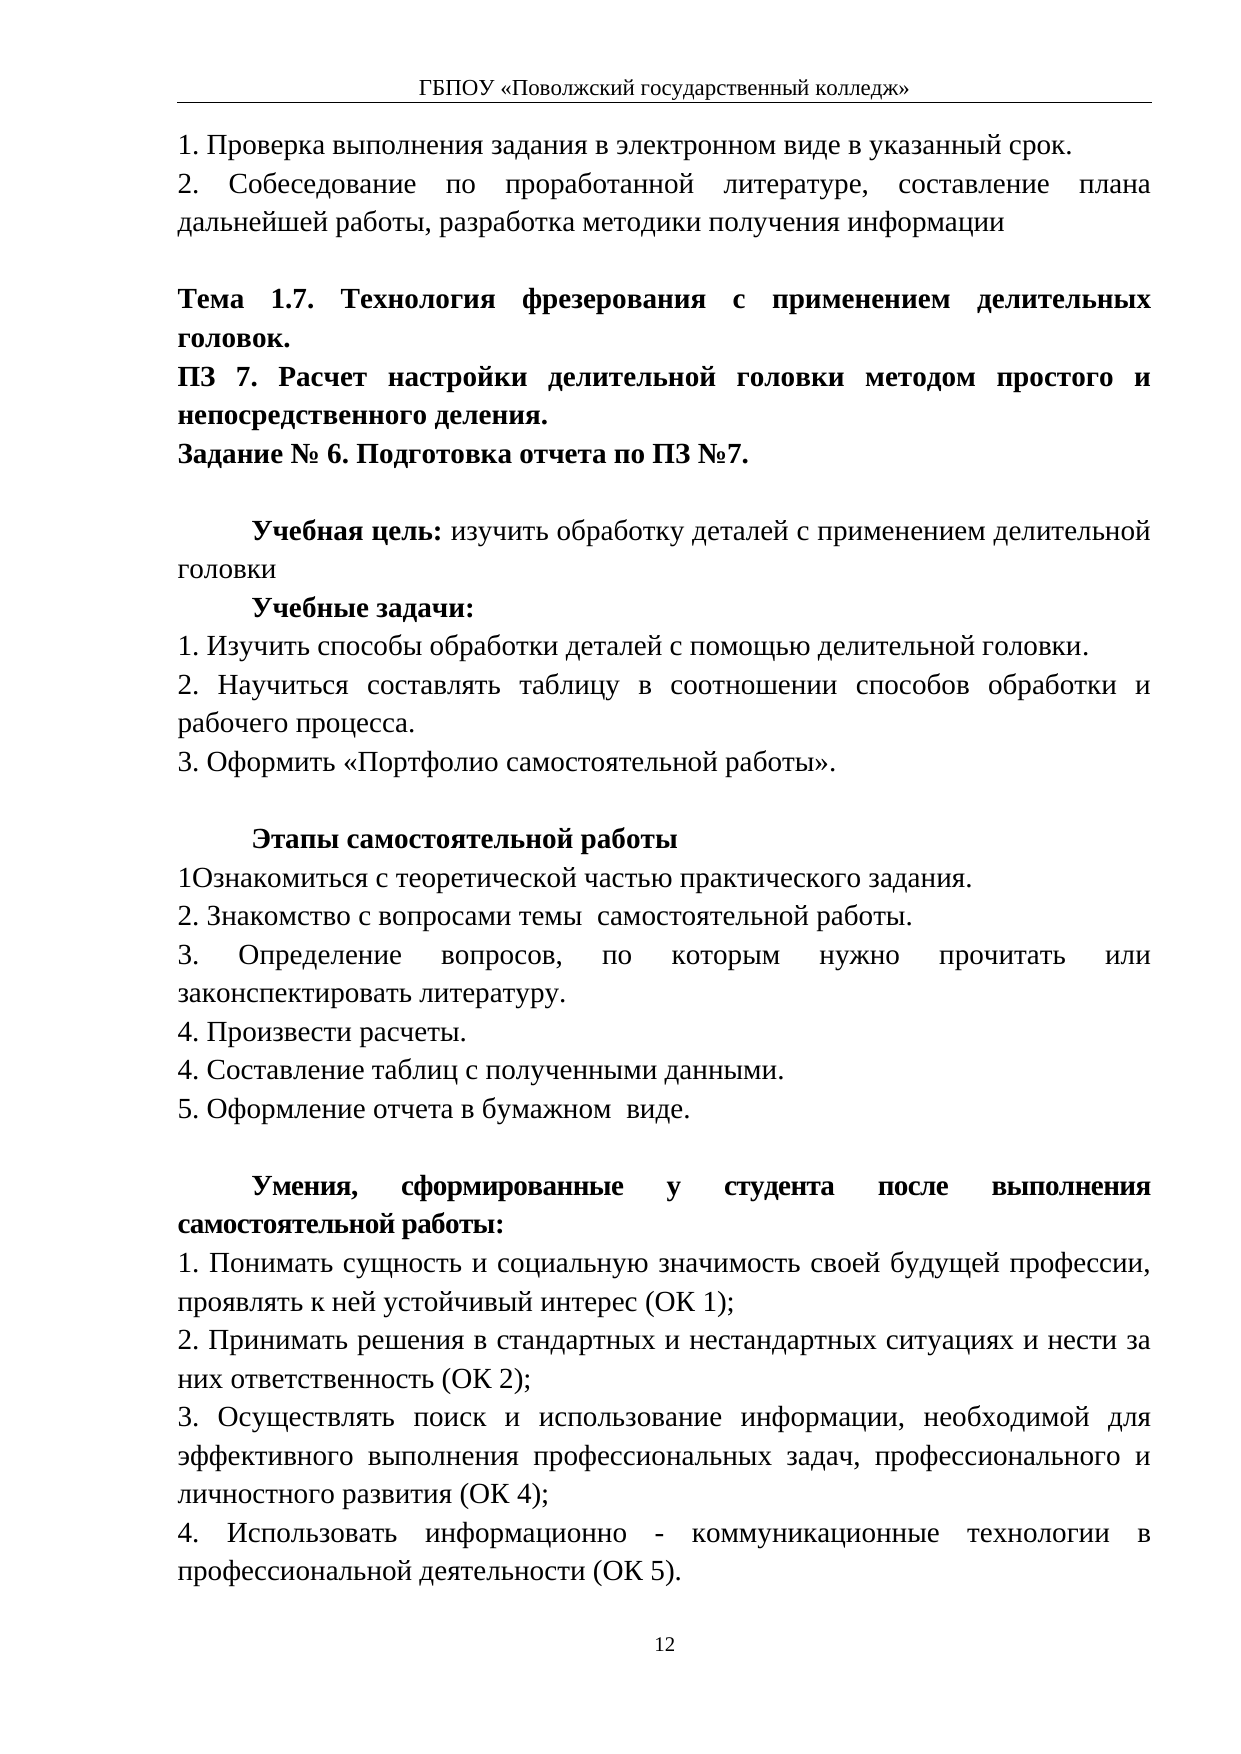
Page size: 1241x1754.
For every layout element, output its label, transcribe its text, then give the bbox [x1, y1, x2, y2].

text 4. Использовать информационно - коммуникационные технологии в профессиональной деятельности (ОК 5). [177, 1515, 1152, 1587]
text Учебная цель: изучить обработку деталей с применением делительной головки [177, 513, 1152, 585]
text 4. Составление таблиц с полученными данными. [177, 1052, 1152, 1086]
text Тема 1.7. Технология фрезерования с применением делительных головок. [177, 282, 1152, 354]
text 2. Научиться составлять таблицу в соотношении способов обработки и рабочего процесса. [177, 667, 1152, 739]
text 2. Принимать решения в стандартных и нестандартных ситуациях и нести за них ответственность (ОК 2); [177, 1322, 1152, 1394]
text 3. Определение вопросов, по которым нужно прочитать или законспектировать литературу. [177, 937, 1152, 1009]
text Этапы самостоятельной работы [177, 821, 1152, 855]
text 3. Осуществлять поиск и использование информации, необходимой для эффективного выполнения профессиональных задач, профессионального и личностного развития (ОК 4); [177, 1399, 1152, 1510]
text ПЗ 7. Расчет настройки делительной головки методом простого и непосредственного деления. [177, 359, 1152, 431]
text 1. Изучить способы обработки деталей с помощью делительной головки. [177, 628, 1152, 662]
text Умения, сформированные у студента после выполнения самостоятельной работы: [177, 1168, 1152, 1240]
text 1Ознакомиться с теоретической частью практического задания. [177, 860, 1152, 893]
text Учебные задачи: [177, 590, 1152, 623]
text 1. Проверка выполнения задания в электронном виде в указанный срок. [177, 127, 1152, 161]
text 5. Оформление отчета в бумажном виде. [177, 1091, 1152, 1124]
text 1. Понимать сущность и социальную значимость своей будущей профессии, проявлять к ней устойчивый интерес (ОК 1); [177, 1245, 1152, 1317]
text 4. Произвести расчеты. [177, 1014, 1152, 1047]
text 2. Собеседование по проработанной литературе, составление плана дальнейшей работы, разработка методики получения информации [177, 166, 1152, 238]
text 3. Оформить «Портфолио самостоятельной работы». [177, 744, 1152, 778]
text 2. Знакомство с вопросами темы самостоятельной работы. [177, 898, 1152, 932]
text Задание № 6. Подготовка отчета по ПЗ №7. [177, 436, 1152, 469]
